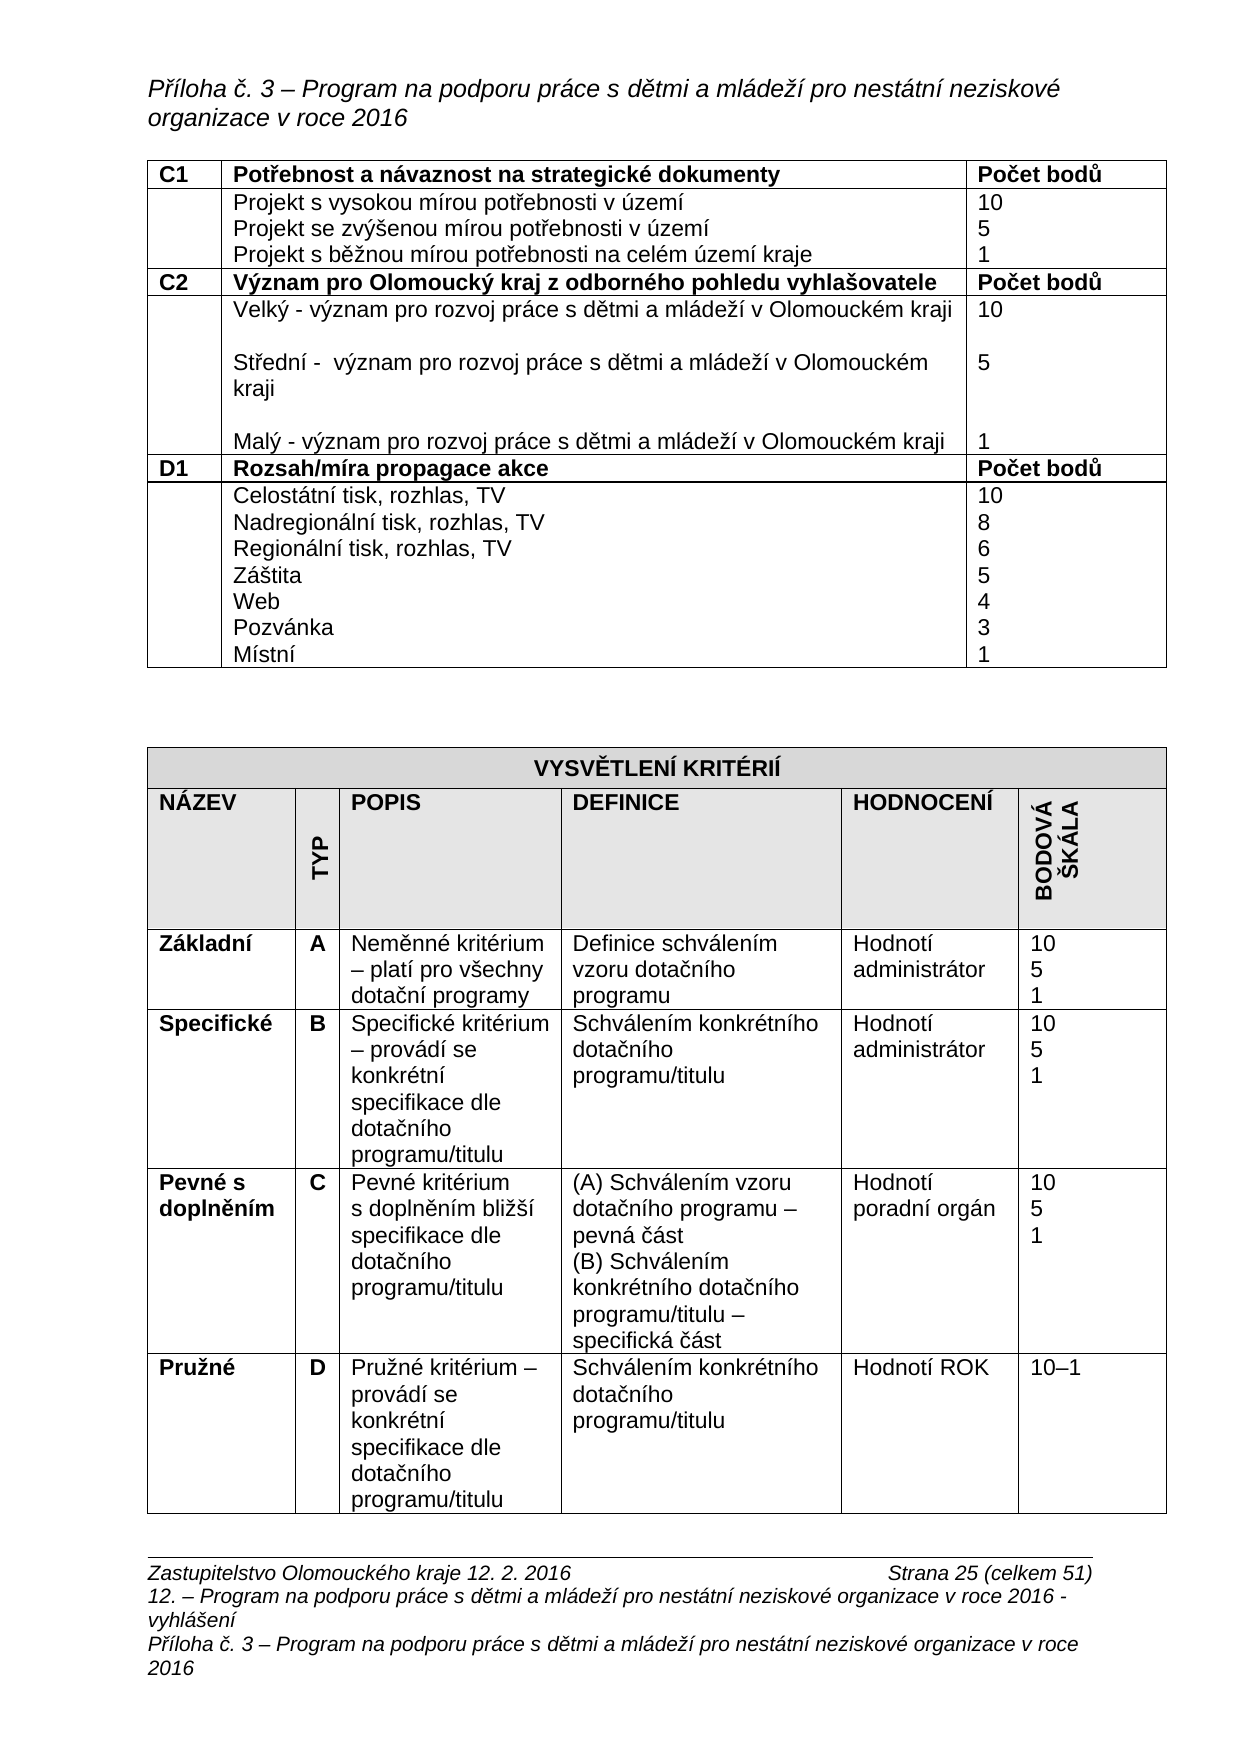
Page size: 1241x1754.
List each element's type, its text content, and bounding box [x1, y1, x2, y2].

table_cell Schválením konkrétního dotačního programu/titulu [562, 1354, 841, 1512]
table_cell 10–1 [1019, 1354, 1166, 1512]
table_cell Počet bodů [967, 455, 1166, 481]
table_cell Rozsah/míra propagace akce [222, 455, 966, 481]
table_cell Celostátní tisk, rozhlas, TV Nadregionální tisk, rozhlas, TV Regionální tisk, rozhlas, TV Záštita Web Pozvánka Místní [222, 483, 966, 667]
table_cell Neměnné kritérium – platí pro všechny dotační programy [340, 930, 561, 1009]
table_cell Hodnotí ROK [842, 1354, 1018, 1512]
table_cell D [296, 1354, 339, 1512]
table_cell Definice schválením vzoru dotačního programu [562, 930, 841, 1009]
table_cell HODNOCENÍ [842, 789, 1018, 928]
table_header VYSVĚTLENÍ KRITÉRIÍ [148, 748, 1166, 788]
table_cell POPIS [340, 789, 561, 928]
table_cell [148, 189, 221, 267]
table_cell Pružné kritérium – provádí se konkrétní specifikace dle dotačního programu/titulu [340, 1354, 561, 1512]
table_cell Schválením konkrétního dotačního programu/titulu [562, 1010, 841, 1168]
table_cell [148, 296, 221, 454]
table_cell Specifické [148, 1010, 295, 1168]
table_cell B [296, 1010, 339, 1168]
table_cell Pevné s doplněním [148, 1169, 295, 1353]
table_cell 10 5 1 [1019, 1169, 1166, 1353]
table_cell BODOVÁ ŠKÁLA [1019, 789, 1166, 928]
table_cell Význam pro Olomoucký kraj z odborného pohledu vyhlašovatele [222, 269, 966, 295]
table_cell 10 5 1 [967, 296, 1166, 454]
table_cell Hodnotí administrátor [842, 1010, 1018, 1168]
table_cell Velký - význam pro rozvoj práce s dětmi a mládeží v Olomouckém kraji Střední - význam pro rozvoj práce s dětmi a mládeží v Olomouckém kraji Malý - význam pro rozvoj práce s dětmi a mládeží v Olomouckém kraji [222, 296, 966, 454]
table_cell Projekt s vysokou mírou potřebnosti v území Projekt se zvýšenou mírou potřebnosti v území Projekt s běžnou mírou potřebnosti na celém území kraje [222, 189, 966, 267]
table_cell název [148, 789, 295, 928]
table_cell A [296, 930, 339, 1009]
table_cell TYP [296, 789, 339, 928]
table_cell Počet bodů [967, 269, 1166, 295]
table_cell 10 5 1 [1019, 930, 1166, 1009]
table_cell 10 8 6 5 4 3 1 [967, 483, 1166, 667]
table_cell C [296, 1169, 339, 1353]
table_cell Počet bodů [967, 161, 1166, 187]
table_cell C2 [148, 269, 221, 295]
table_cell 10 5 1 [967, 189, 1166, 267]
table_cell D1 [148, 455, 221, 481]
table_cell Pružné [148, 1354, 295, 1512]
table_cell Hodnotí administrátor [842, 930, 1018, 1009]
table_cell Potřebnost a návaznost na strategické dokumenty [222, 161, 966, 187]
table_cell (A) Schválením vzoru dotačního programu – pevná část (B) Schválením konkrétního dotačního programu/titulu – specifická část [562, 1169, 841, 1353]
table_cell Základní [148, 930, 295, 1009]
table_cell C1 [148, 161, 221, 187]
table_cell DEFINICE [562, 789, 841, 928]
table_cell 10 5 1 [1019, 1010, 1166, 1168]
table_cell Pevné kritérium s doplněním bližší specifikace dle dotačního programu/titulu [340, 1169, 561, 1353]
table_cell Specifické kritérium – provádí se konkrétní specifikace dle dotačního programu/titulu [340, 1010, 561, 1168]
table_cell [148, 483, 221, 667]
table_cell Hodnotí poradní orgán [842, 1169, 1018, 1353]
